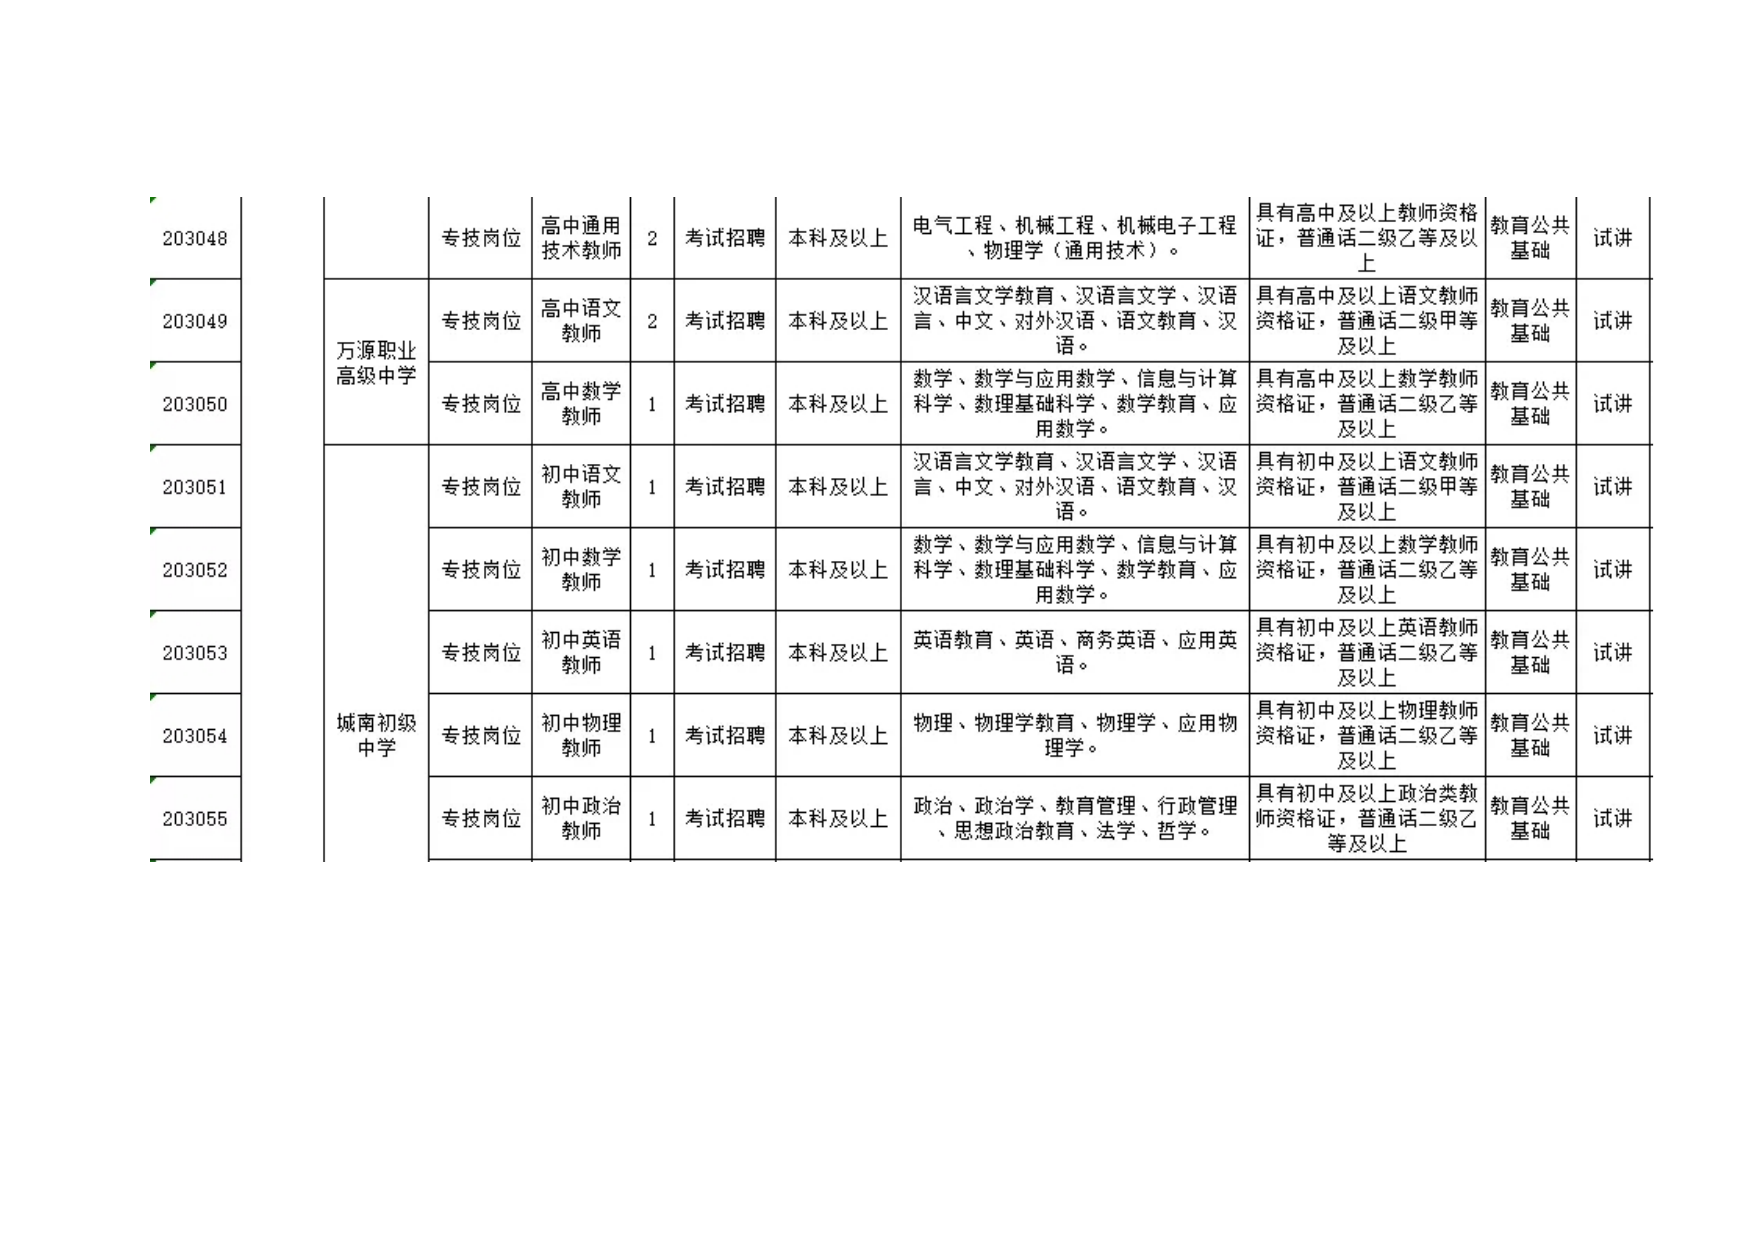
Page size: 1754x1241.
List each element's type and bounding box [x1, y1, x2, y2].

picture [150, 197, 1654, 862]
